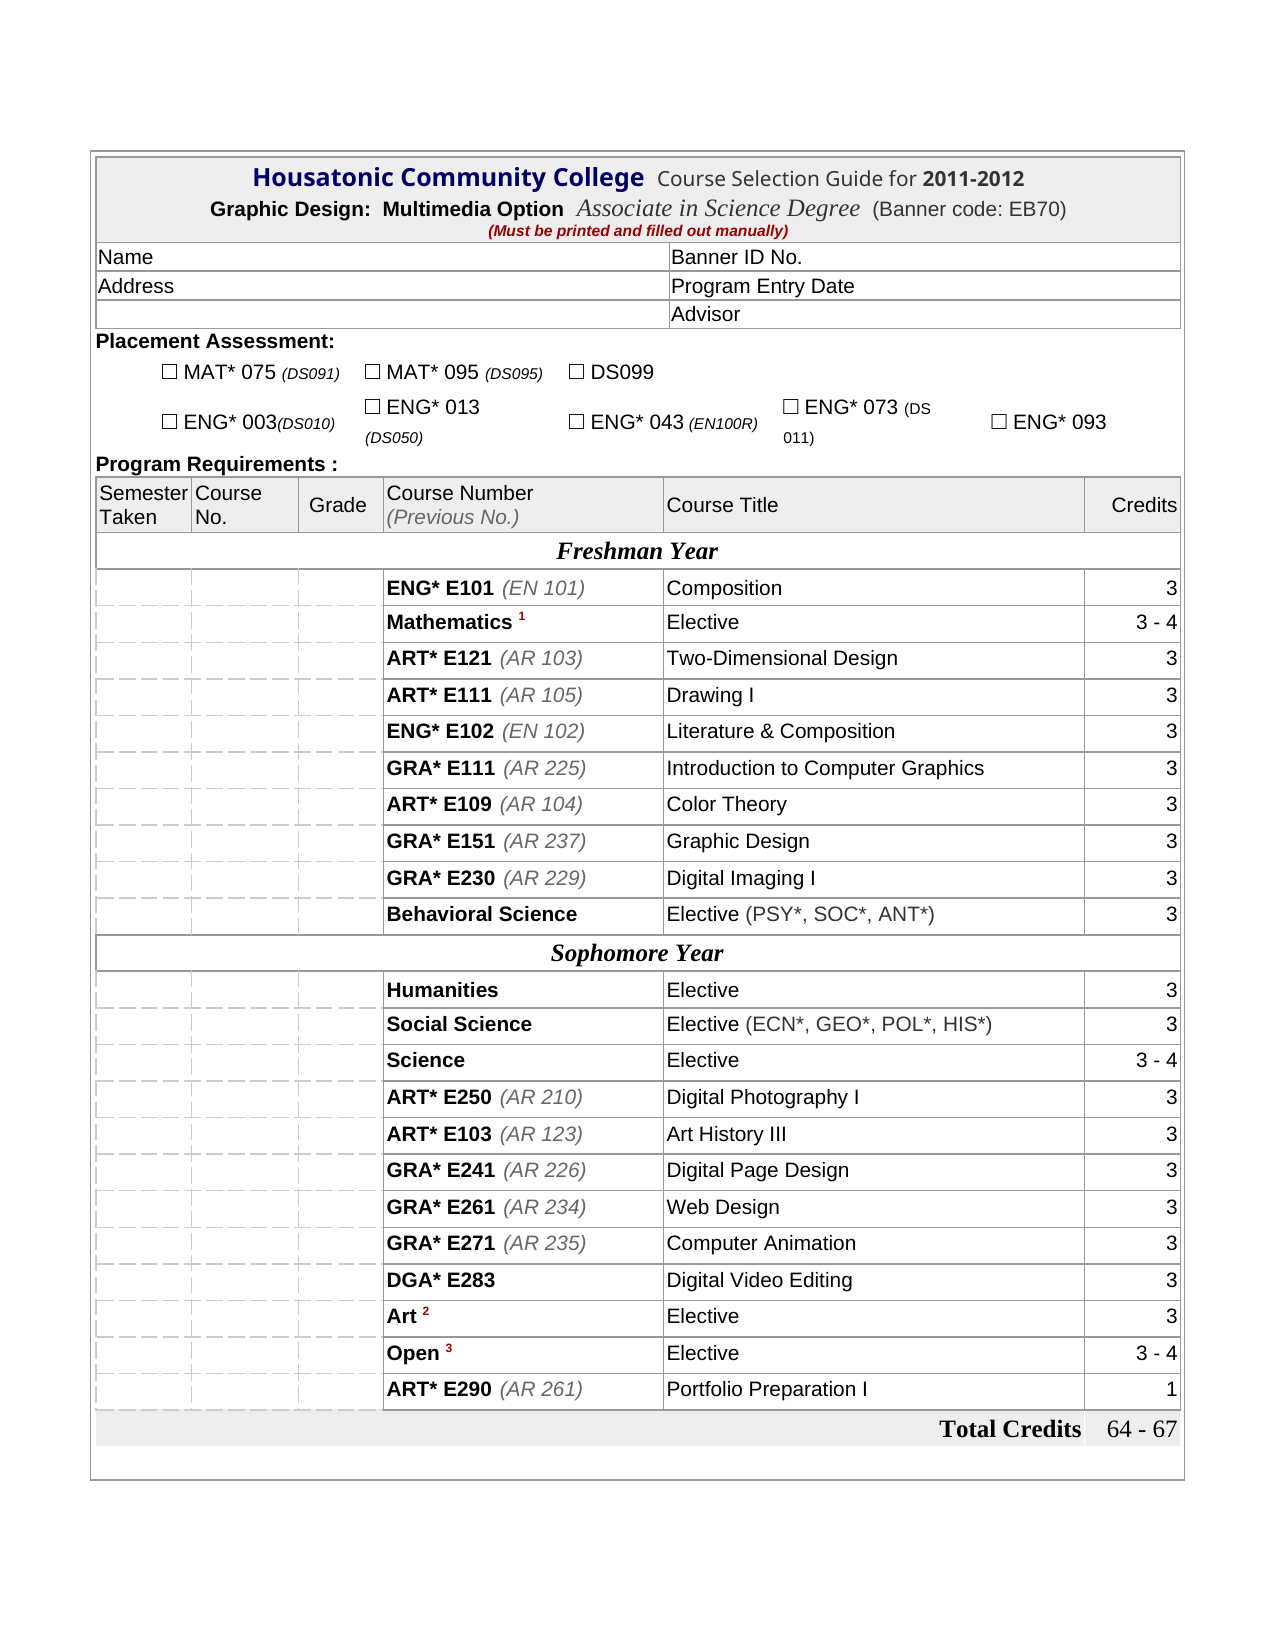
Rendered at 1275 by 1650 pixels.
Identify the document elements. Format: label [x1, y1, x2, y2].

table_header [91, 152, 1184, 1479]
